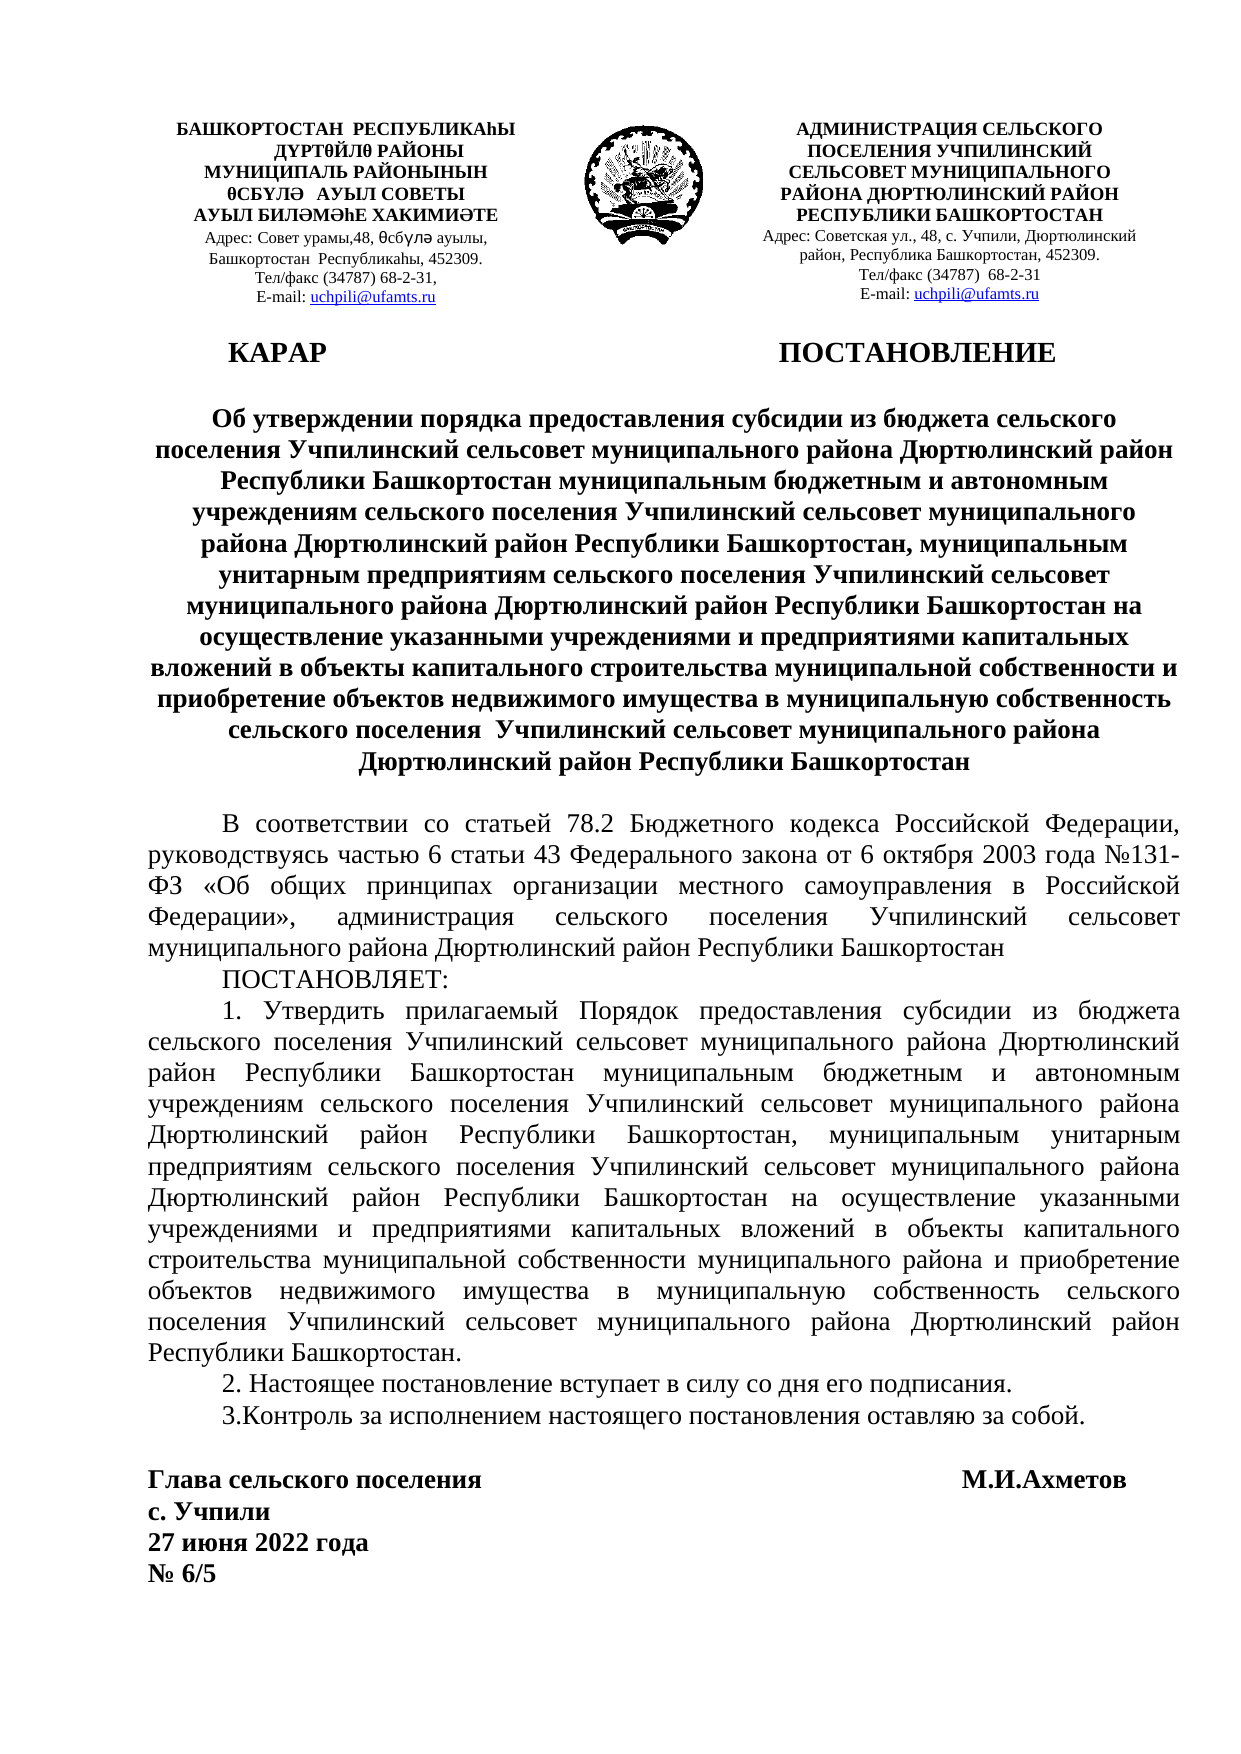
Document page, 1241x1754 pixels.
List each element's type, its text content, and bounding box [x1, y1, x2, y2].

text Глава сельского поселения М.И.Ахметов [148, 1463, 1181, 1494]
text Об утверждении порядка предоставления субсидии из бюджета сельского поселения Учпилинский сельсовет муниципального района Дюртюлинский район Республики Башкортостан муниципальным бюджетным и автономным учреждениям сельского поселения Учпилинский сельсовет муниципального района Дюртюлинский район Республики Башкортостан, муниципальным унитарным предприятиям сельского поселения Учпилинский сельсовет муниципального района Дюртюлинский район Республики Башкортостан на осуществление указанными учреждениями и предприятиями капитальных вложений в объекты капитального строительства муниципальной собственности и приобретение объектов недвижимого имущества в муниципальную собственность сельского поселения Учпилинский сельсовет муниципального района Дюртюлинский район Республики Башкортостан [148, 402, 1181, 776]
table_header БАШКОРТОСТАН РЕСПУБЛИКАhЫ ДYРТθЙЛθ РАЙОНЫ МУНИЦИПАЛЬ РАЙОНЫНЫН θСБYЛӘ АУЫЛ СОВЕТЫ АУЫЛ БИЛӘМӘhЕ ХАКИМИӘТЕ Адрес: Совет урамы,48, θсбγлə ауылы, Башкортостан Республикаһы, 452309. Тел/факс (34787) 68-2-31, E-mail: uchpili@ufamts.ru [148, 118, 544, 306]
table_header АДМИНИСТРАЦИЯ СЕЛЬСКОГО ПОСЕЛЕНИЯ УЧПИЛИНСКИЙ СЕЛЬСОВЕТ МУНИЦИПАЛЬНОГО РАЙОНА ДЮРТЮЛИНСКИЙ РАЙОН РЕСПУБЛИКИ БАШКОРТОСТАН Адрес: Советская ул., 48, с. Учпили, Дюртюлинский район, Республика Башкортостан, 452309. Тел/факс (34787) 68-2-31 E-mail: uchpili@ufamts.ru [744, 118, 1156, 306]
text 3.Контроль за исполнением настоящего постановления оставляю за собой. [148, 1399, 1181, 1430]
picture [576, 118, 711, 251]
text с. Учпили [148, 1494, 1181, 1526]
text № 6/5 [148, 1557, 1181, 1588]
text 27 июня 2022 года [148, 1526, 1181, 1557]
text ПОСТАНОВЛЯЕТ: [148, 963, 1181, 994]
text КАРАР ПОСТАНОВЛЕНИЕ [148, 335, 1181, 368]
table_header [544, 118, 743, 306]
text 1. Утвердить прилагаемый Порядок предоставления субсидии из бюджета сельского поселения Учпилинский сельсовет муниципального района Дюртюлинский район Республики Башкортостан муниципальным бюджетным и автономным учреждениям сельского поселения Учпилинский сельсовет муниципального района Дюртюлинский район Республики Башкортостан, муниципальным унитарным предприятиям сельского поселения Учпилинский сельсовет муниципального района Дюртюлинский район Республики Башкортостан на осуществление указанными учреждениями и предприятиями капитальных вложений в объекты капитального строительства муниципальной собственности муниципального района и приобретение объектов недвижимого имущества в муниципальную собственность сельского поселения Учпилинский сельсовет муниципального района Дюртюлинский район Республики Башкортостан. [148, 994, 1181, 1368]
text 2. Настоящее постановление вступает в силу со дня его подписания. [148, 1368, 1181, 1399]
text В соответствии со статьей 78.2 Бюджетного кодекса Российской Федерации, руководствуясь частью 6 статьи 43 Федерального закона от 6 октября 2003 года №131-ФЗ «Об общих принципах организации местного самоуправления в Российской Федерации», администрация сельского поселения Учпилинский сельсовет муниципального района Дюртюлинский район Республики Башкортостан [148, 807, 1181, 963]
